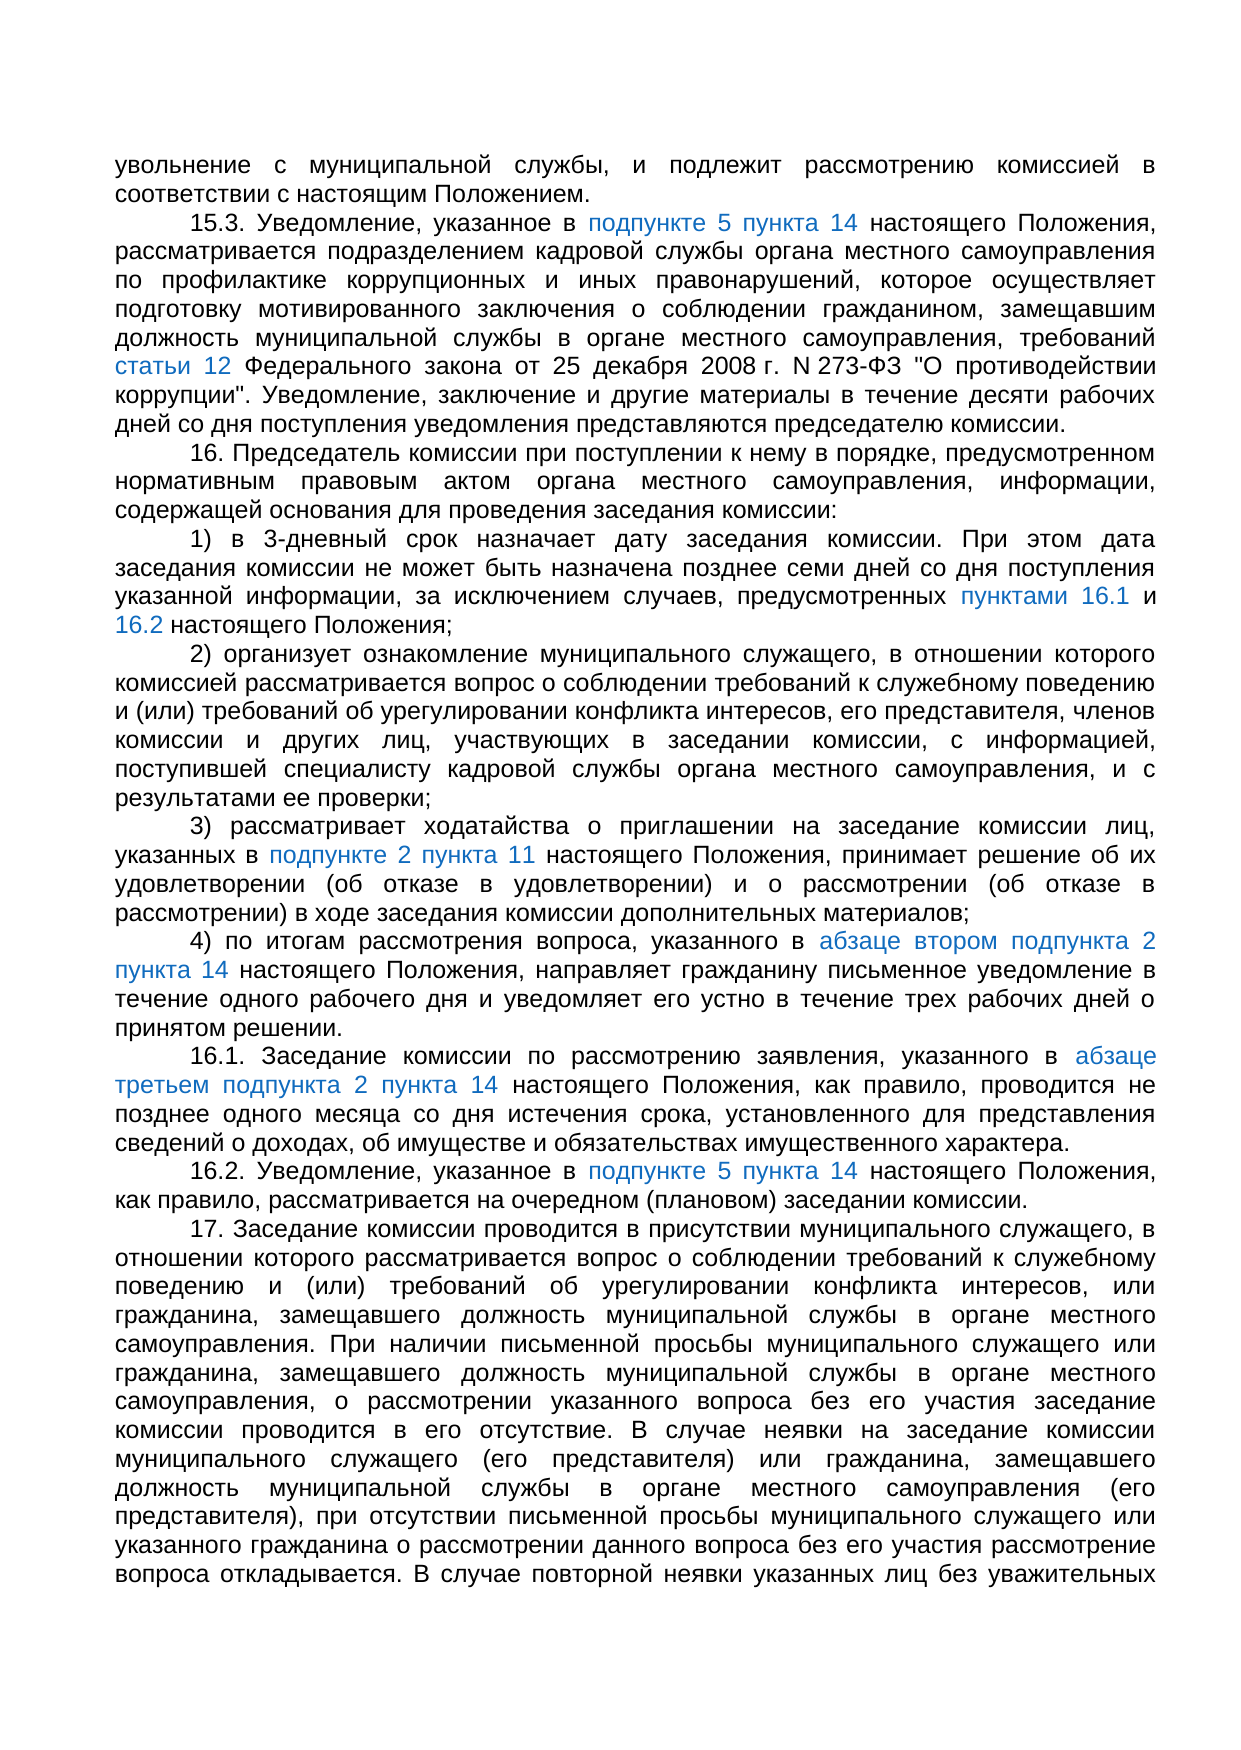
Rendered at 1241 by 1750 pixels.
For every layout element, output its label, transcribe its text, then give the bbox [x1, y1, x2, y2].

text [114, 150, 1157, 207]
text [114, 1214, 1157, 1587]
text 4) по итогам рассмотрения вопроса, указанного в абзаце втором подпункта 2 пункта 14 настоящего Положения, направляет гражданину письменное уведомление в течение одного рабочего дня и уведомляет его устно в течение трех рабочих дней о принятом решении. [114, 926, 1157, 1041]
text 15.3. Уведомление, указанное в подпункте 5 пункта 14 настоящего Положения, рассматривается подразделением кадровой службы органа местного самоуправления по профилактике коррупционных и иных правонарушений, которое осуществляет подготовку мотивированного заключения о соблюдении гражданином, замещавшим должность муниципальной службы в органе местного самоуправления, требований статьи 12 Федерального закона от 25 декабря . N 273-ФЗ "О противодействии коррупции". Уведомление, заключение и другие материалы в течение десяти рабочих дней со дня поступления уведомления представляются председателю комиссии. [114, 207, 1157, 437]
text 16. Председатель комиссии при поступлении к нему в порядке, предусмотренном нормативным правовым актом органа местного самоуправления, информации, содержащей основания для проведения заседания комиссии: [114, 437, 1157, 524]
text 16.1. Заседание комиссии по рассмотрению заявления, указанного в абзаце третьем подпункта 2 пункта 14 настоящего Положения, как правило, проводится не позднее одного месяца со дня истечения срока, установленного для представления сведений о доходах, об имуществе и обязательствах имущественного характера. [114, 1041, 1157, 1156]
text 1) в 3-дневный срок назначает дату заседания комиссии. При этом дата заседания комиссии не может быть назначена позднее семи дней со дня поступления указанной информации, за исключением случаев, предусмотренных пунктами 16.1 и 16.2 настоящего Положения; [114, 524, 1157, 639]
text 3) рассматривает ходатайства о приглашении на заседание комиссии лиц, указанных в подпункте 2 пункта 11 настоящего Положения, принимает решение об их удовлетворении (об отказе в удовлетворении) и о рассмотрении (об отказе в рассмотрении) в ходе заседания комиссии дополнительных материалов; [114, 811, 1157, 926]
text 16.2. Уведомление, указанное в подпункте 5 пункта 14 настоящего Положения, как правило, рассматривается на очередном (плановом) заседании комиссии. [114, 1156, 1157, 1214]
text 2) организует ознакомление муниципального служащего, в отношении которого комиссией рассматривается вопрос о соблюдении требований к служебному поведению и (или) требований об урегулировании конфликта интересов, его представителя, членов комиссии и других лиц, участвующих в заседании комиссии, с информацией, поступившей специалисту кадровой службы органа местного самоуправления, и с результатами ее проверки; [114, 639, 1157, 811]
